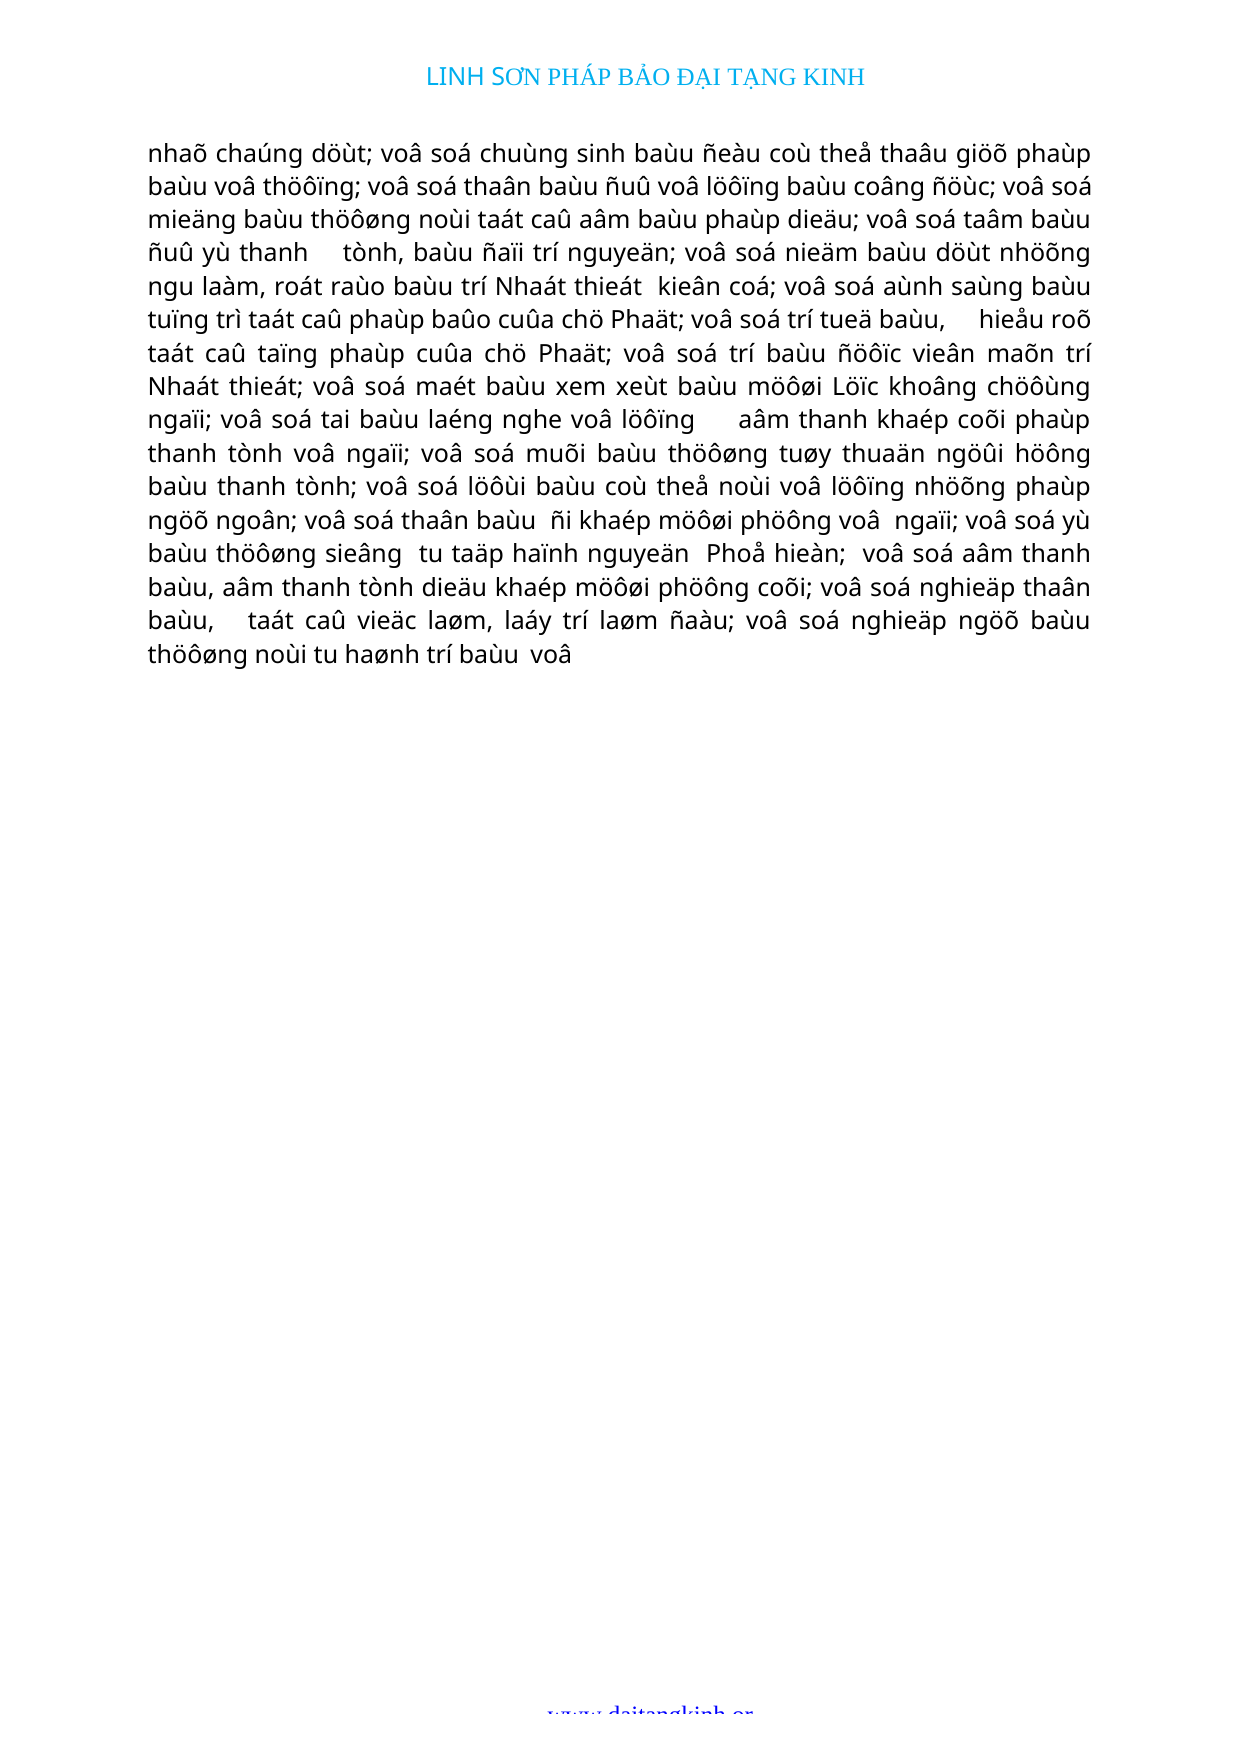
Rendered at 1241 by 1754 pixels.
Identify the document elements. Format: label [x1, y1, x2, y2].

text [147, 135, 1093, 670]
